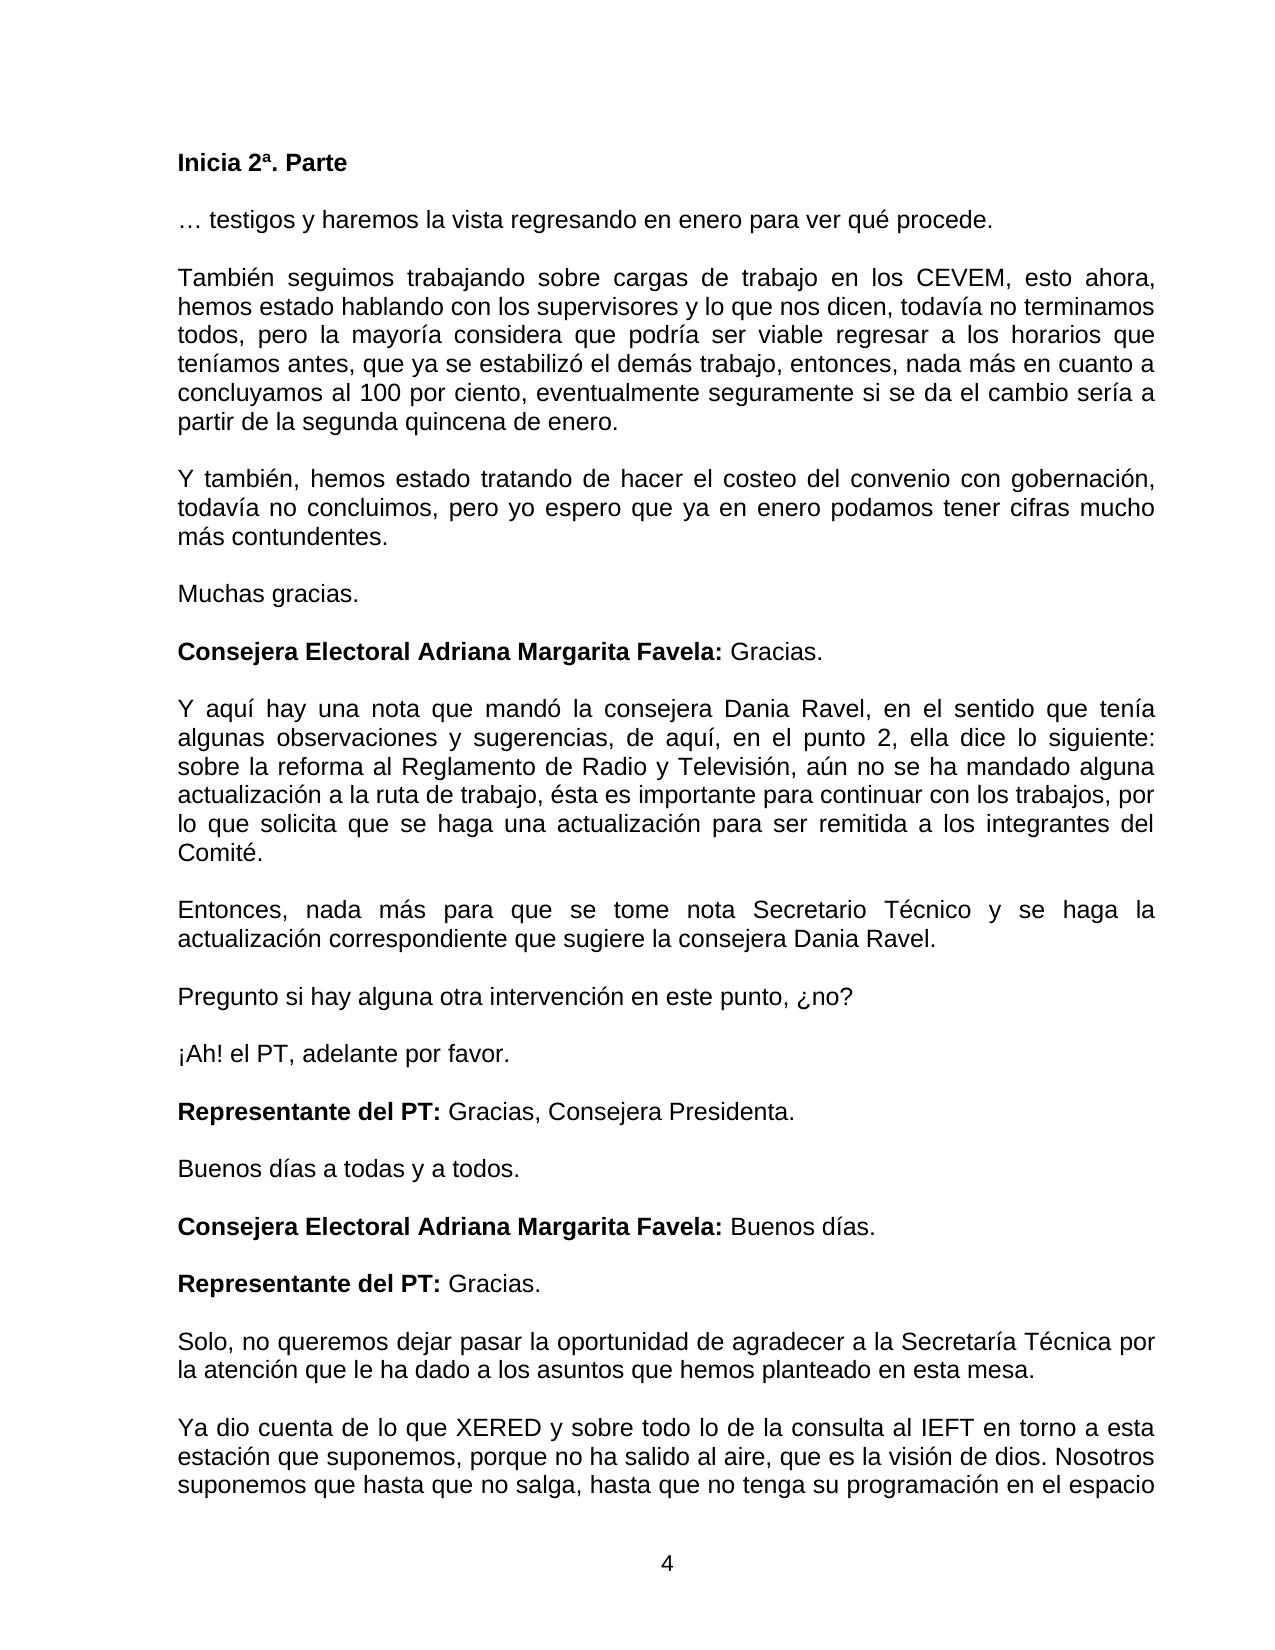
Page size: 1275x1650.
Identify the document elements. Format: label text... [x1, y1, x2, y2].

text ¡Ah! el PT, adelante por favor. [177, 1039, 1157, 1068]
text Consejera Electoral Adriana Margarita Favela: Gracias. [177, 636, 1157, 665]
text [177, 1413, 1157, 1499]
text Muchas gracias. [177, 579, 1157, 608]
text Solo, no queremos dejar pasar la oportunidad de agradecer a la Secretaría Técnica por la atención que le ha dado a los asuntos que hemos planteado en esta mesa. [177, 1326, 1157, 1384]
text Representante del PT: Gracias, Consejera Presidenta. [177, 1096, 1157, 1125]
text Y aquí hay una nota que mandó la consejera Dania Ravel, en el sentido que tenía algunas observaciones y sugerencias, de aquí, en el punto 2, ella dice lo siguiente: sobre la reforma al Reglamento de Radio y Televisión, aún no se ha mandado alguna actualización a la ruta de trabajo, ésta es importante para continuar con los trabajos, por lo que solicita que se haga una actualización para ser remitida a los integrantes del Comité. [177, 694, 1157, 866]
text Y también, hemos estado tratando de hacer el costeo del convenio con gobernación, todavía no concluimos, pero yo espero que ya en enero podamos tener cifras mucho más contundentes. [177, 464, 1157, 550]
text Buenos días a todas y a todos. [177, 1154, 1157, 1183]
text Representante del PT: Gracias. [177, 1269, 1157, 1298]
text También seguimos trabajando sobre cargas de trabajo en los CEVEM, esto ahora, hemos estado hablando con los supervisores y lo que nos dicen, todavía no terminamos todos, pero la mayoría considera que podría ser viable regresar a los horarios que teníamos antes, que ya se estabilizó el demás trabajo, entonces, nada más en cuanto a concluyamos al 100 por ciento, eventualmente seguramente si se da el cambio sería a partir de la segunda quincena de enero. [177, 263, 1157, 435]
text … testigos y haremos la vista regresando en enero para ver qué procede. [177, 205, 1157, 234]
text Inicia 2ª. Parte [177, 148, 1157, 176]
text Consejera Electoral Adriana Margarita Favela: Buenos días. [177, 1211, 1157, 1240]
text Pregunto si hay alguna otra intervención en este punto, ¿no? [177, 981, 1157, 1010]
text Entonces, nada más para que se tome nota Secretario Técnico y se haga la actualización correspondiente que sugiere la consejera Dania Ravel. [177, 895, 1157, 953]
